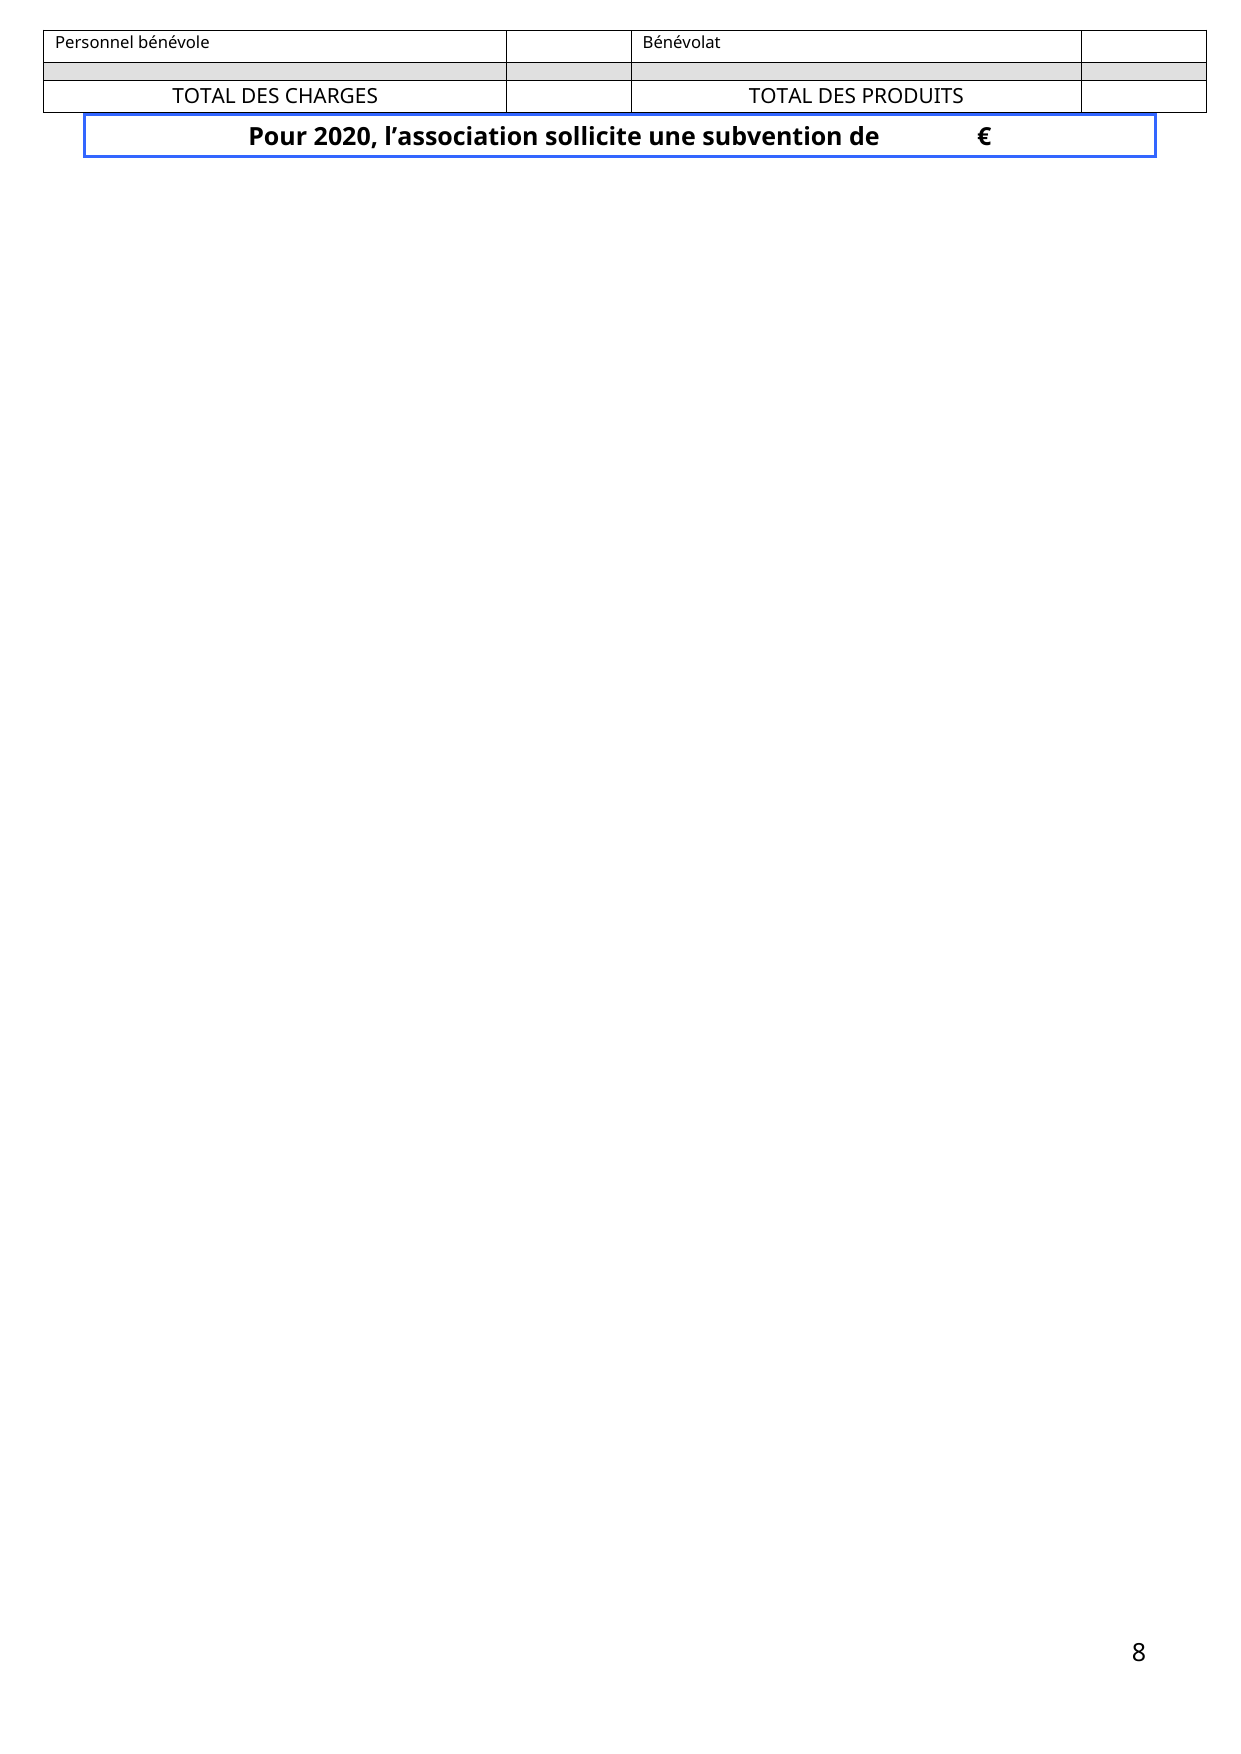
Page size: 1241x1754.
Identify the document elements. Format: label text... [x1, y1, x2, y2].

table_cell [632, 63, 1081, 80]
text Pour 2020, l’association sollicite une subvention de € [86, 116, 1154, 155]
table_cell Bénévolat [632, 31, 1081, 62]
table_cell [1082, 31, 1206, 62]
table_cell TOTAL DES CHARGES [44, 81, 506, 112]
table_cell Personnel bénévole [44, 31, 506, 62]
table_cell [44, 63, 506, 80]
table_cell [1082, 63, 1206, 80]
table_cell TOTAL DES PRODUITS [632, 81, 1081, 112]
table_cell [1082, 81, 1206, 112]
table_cell [507, 31, 631, 62]
table_cell [507, 63, 631, 80]
table_cell [507, 81, 631, 112]
